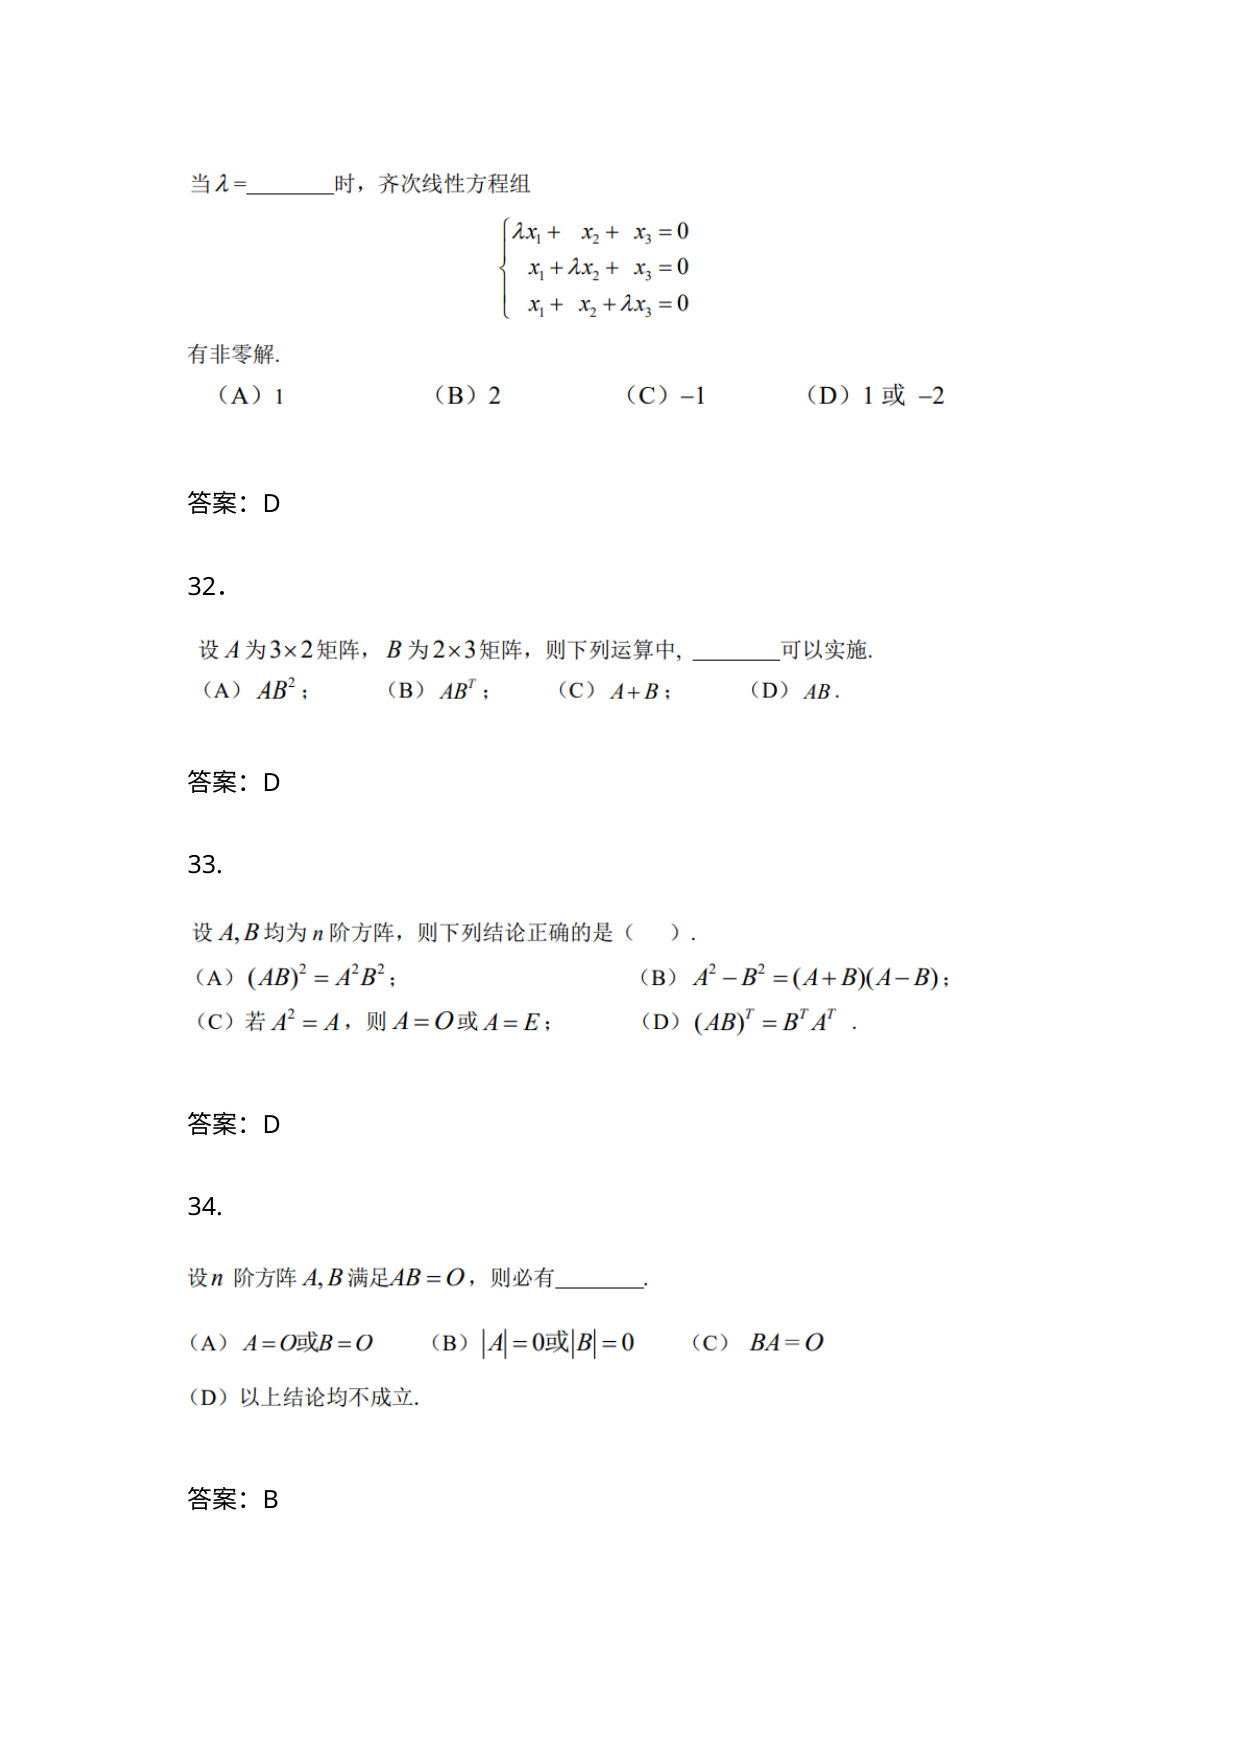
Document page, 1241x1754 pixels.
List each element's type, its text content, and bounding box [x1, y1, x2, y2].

text 答案：B [187, 1466, 1053, 1531]
picture [187, 635, 897, 724]
picture [187, 162, 973, 432]
text 32． [187, 552, 1053, 617]
text 答案：D [187, 748, 1053, 813]
text 答案：D [187, 1091, 1053, 1156]
picture [187, 913, 958, 1050]
text 33. [187, 831, 1053, 896]
text 34. [187, 1174, 1053, 1239]
picture [187, 1255, 861, 1427]
text 答案：D [187, 469, 1053, 534]
